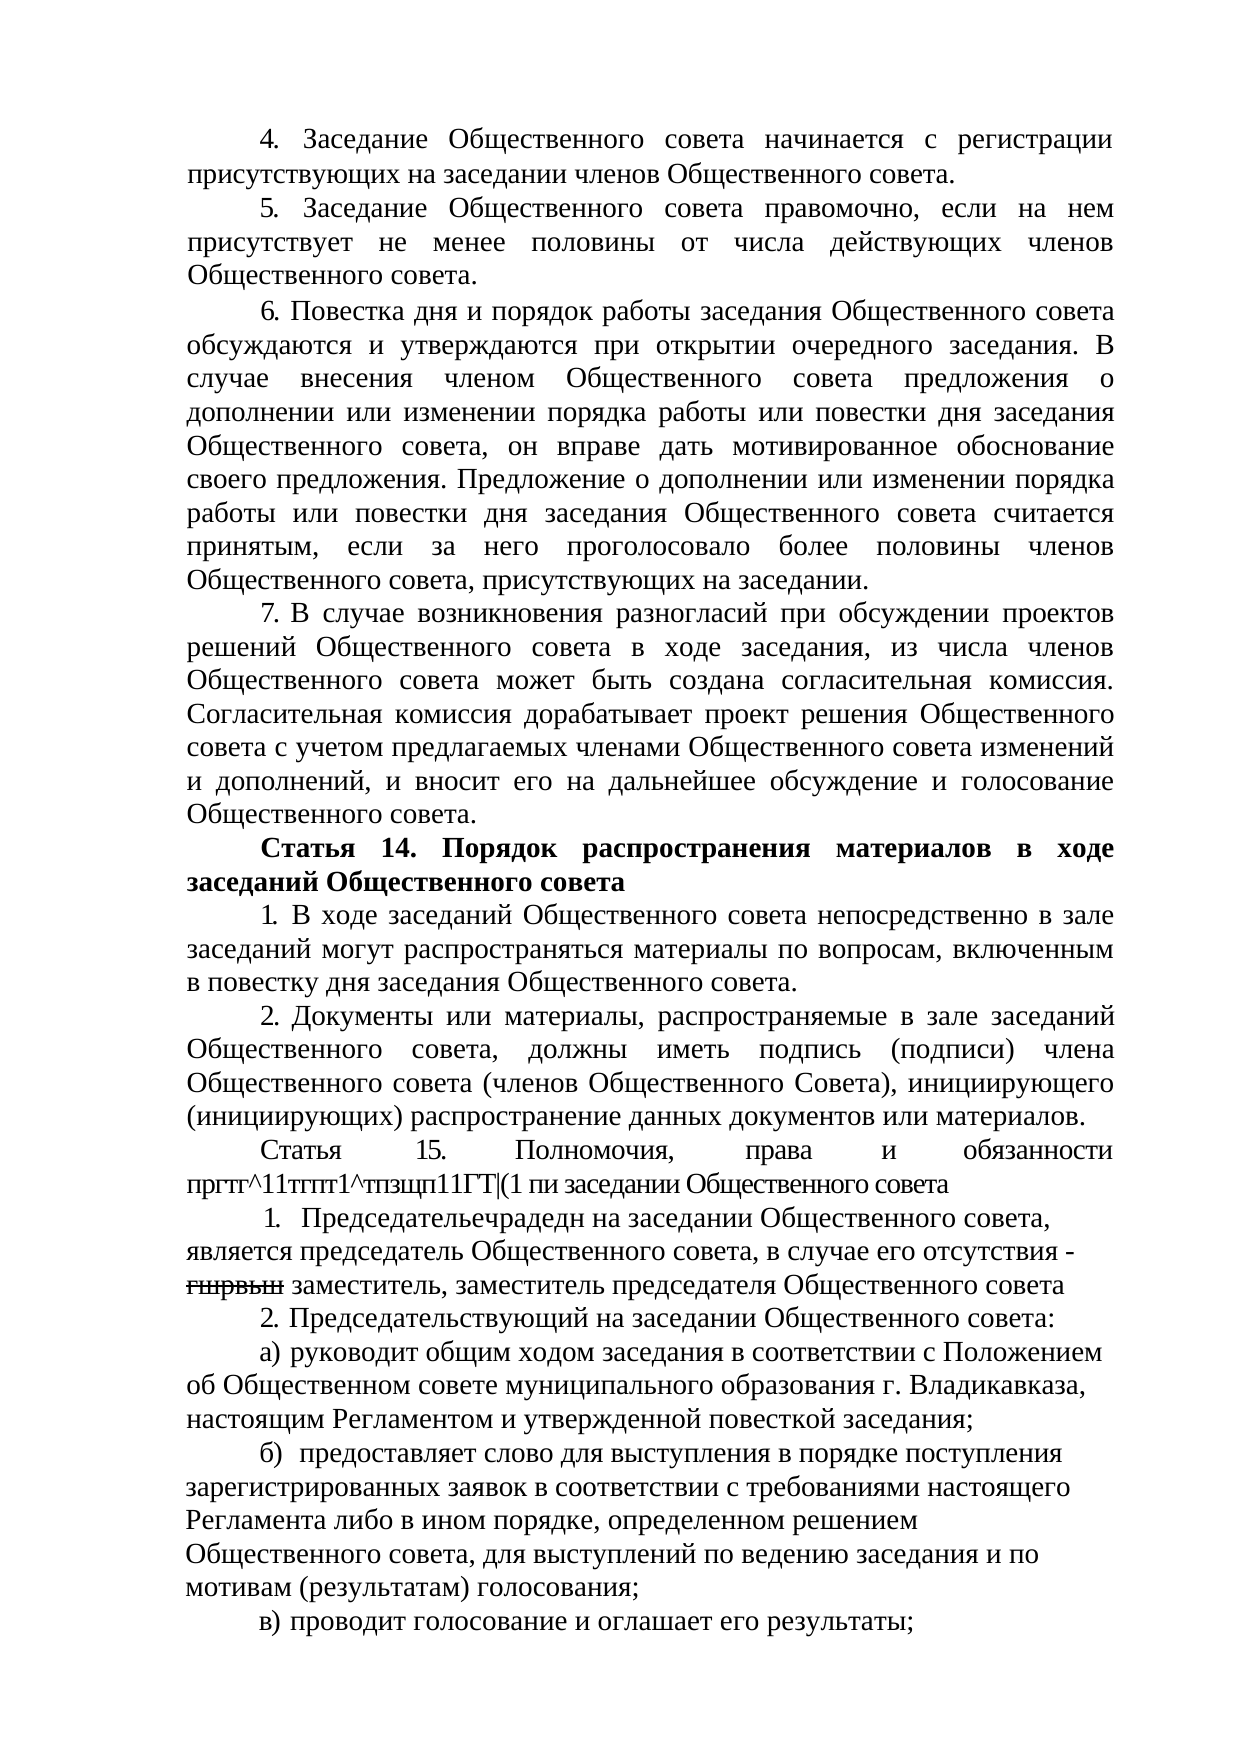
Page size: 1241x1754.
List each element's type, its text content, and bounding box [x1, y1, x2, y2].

list Заседание Общественного совета правомочно, если на нем присутствует не менее половины от числа действующих членов Общественного совета. [187, 191, 1114, 291]
list Документы или материалы, распространяемые в зале заседаний Общественного совета, должны иметь подпись (подписи) члена Общественного совета (членов Общественного Совета), инициирующего (инициирующих) распространение данных документов или материалов. [186, 998, 1115, 1132]
list В случае возникновения разногласий при обсуждении проектов решений Общественного совета в ходе заседания, из числа членов Общественного совета может быть создана согласительная комиссия. Согласительная комиссия дорабатывает проект решения Общественного совета с учетом предлагаемых членами Общественного совета изменений и дополнений, и вносит его на дальнейшее обсуждение и голосование Общественного совета. [186, 596, 1115, 831]
text пргтг^11тгпт1^тпзщп11ГТ|(1 пи заседании Общественного совета [186, 1167, 1115, 1200]
text 2. Председательствующий на заседании Общественного совета: [259, 1301, 1115, 1334]
list Заседание Общественного совета начинается с регистрации присутствующих на заседании членов Общественного совета. [187, 120, 1114, 191]
text Статья 15. Полномочия, права и обязанности [260, 1133, 1115, 1166]
text 1. Председательечрадедн на заседании Общественного совета, является председатель Общественного совета, в случае его отсутствия - гшрвьш заместитель, заместитель председателя Общественного совета [186, 1200, 1115, 1301]
text в) проводит голосование и оглашает его результаты; [259, 1603, 1115, 1637]
list Повестка дня и порядок работы заседания Общественного совета обсуждаются и утверждаются при открытии очередного заседания. В случае внесения членом Общественного совета предложения о дополнении или изменении порядка работы или повестки дня заседания Общественного совета, он вправе дать мотивированное обоснование своего предложения. Предложение о дополнении или изменении порядка работы или повестки дня заседания Общественного совета считается принятым, если за него проголосовало более половины членов Общественного совета, присутствующих на заседании. [186, 294, 1115, 596]
text а) руководит общим ходом заседания в соответствии с Положением об Общественном совете муниципального образования г. Владикавказа, настоящим Регламентом и утвержденной повесткой заседания; [186, 1334, 1113, 1435]
list В ходе заседаний Общественного совета непосредственно в зале заседаний могут распространяться материалы по вопросам, включенным в повестку дня заседания Общественного совета. [186, 898, 1115, 998]
text Статья 14. Порядок распространения материалов в ходе заседаний Общественного совета [187, 831, 1115, 898]
text б) предоставляет слово для выступления в порядке поступления зарегистрированных заявок в соответствии с требованиями настоящего Регламента либо в ином порядке, определенном решением Общественного совета, для выступлений по ведению заседания и по мотивам (результатам) голосования; [185, 1436, 1113, 1603]
